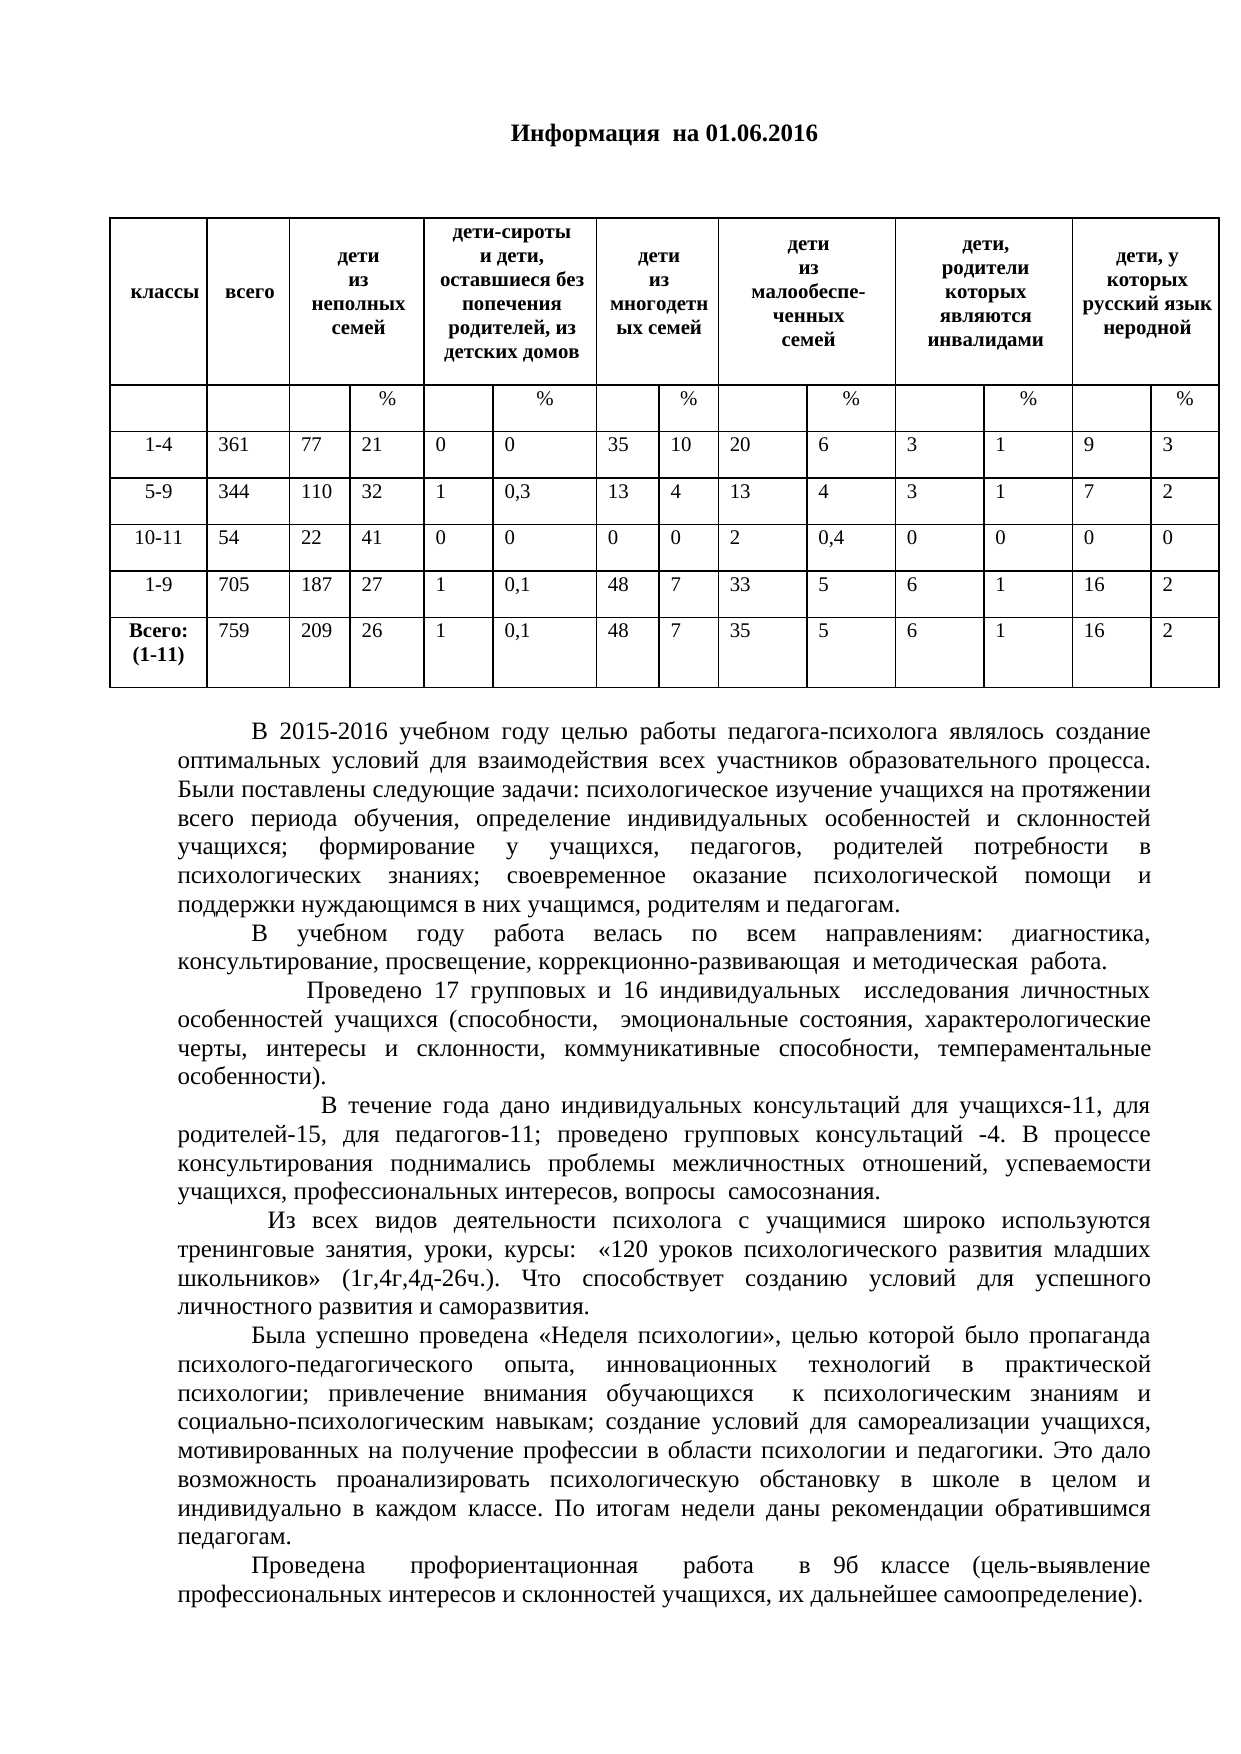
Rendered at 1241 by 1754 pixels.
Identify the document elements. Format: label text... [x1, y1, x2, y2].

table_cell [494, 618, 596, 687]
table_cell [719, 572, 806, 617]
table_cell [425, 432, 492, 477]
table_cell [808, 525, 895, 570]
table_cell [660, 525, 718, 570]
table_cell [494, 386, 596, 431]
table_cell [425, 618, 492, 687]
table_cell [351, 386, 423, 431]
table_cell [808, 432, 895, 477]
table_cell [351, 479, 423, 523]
text В учебном году работа велась по всем направлениям: диагностика, консультирование, просвещение, коррекционно-развивающая и методическая работа. [177, 918, 1152, 975]
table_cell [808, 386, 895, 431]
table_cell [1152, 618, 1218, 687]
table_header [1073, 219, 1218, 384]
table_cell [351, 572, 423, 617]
text Проведена профориентационная работа в 9б классе (цель-выявление профессиональных интересов и склонностей учащихся, их дальнейшее самоопределение). [177, 1550, 1152, 1608]
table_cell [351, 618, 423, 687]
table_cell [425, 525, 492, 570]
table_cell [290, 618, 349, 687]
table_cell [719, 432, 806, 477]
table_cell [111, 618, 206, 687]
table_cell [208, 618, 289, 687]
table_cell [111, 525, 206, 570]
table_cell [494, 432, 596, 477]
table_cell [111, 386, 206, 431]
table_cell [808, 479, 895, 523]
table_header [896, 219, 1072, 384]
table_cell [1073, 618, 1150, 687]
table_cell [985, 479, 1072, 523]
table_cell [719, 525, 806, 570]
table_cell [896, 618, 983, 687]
text В течение года дано индивидуальных консультаций для учащихся-11, для родителей-15, для педагогов-11; проведено групповых консультаций -4. В процессе консультирования поднимались проблемы межличностных отношений, успеваемости учащихся, профессиональных интересов, вопросы самосознания. [177, 1090, 1152, 1205]
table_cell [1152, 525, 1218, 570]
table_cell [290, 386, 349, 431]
text Информация на 01.06.2016 [177, 118, 1152, 147]
text В 2015-2016 учебном году целью работы педагога-психолога являлось создание оптимальных условий для взаимодействия всех участников образовательного процесса. Были поставлены следующие задачи: психологическое изучение учащихся на протяжении всего периода обучения, определение индивидуальных особенностей и склонностей учащихся; формирование у учащихся, педагогов, родителей потребности в психологических знаниях; своевременное оказание психологической помощи и поддержки нуждающимся в них учащимся, родителям и педагогам. [177, 716, 1152, 918]
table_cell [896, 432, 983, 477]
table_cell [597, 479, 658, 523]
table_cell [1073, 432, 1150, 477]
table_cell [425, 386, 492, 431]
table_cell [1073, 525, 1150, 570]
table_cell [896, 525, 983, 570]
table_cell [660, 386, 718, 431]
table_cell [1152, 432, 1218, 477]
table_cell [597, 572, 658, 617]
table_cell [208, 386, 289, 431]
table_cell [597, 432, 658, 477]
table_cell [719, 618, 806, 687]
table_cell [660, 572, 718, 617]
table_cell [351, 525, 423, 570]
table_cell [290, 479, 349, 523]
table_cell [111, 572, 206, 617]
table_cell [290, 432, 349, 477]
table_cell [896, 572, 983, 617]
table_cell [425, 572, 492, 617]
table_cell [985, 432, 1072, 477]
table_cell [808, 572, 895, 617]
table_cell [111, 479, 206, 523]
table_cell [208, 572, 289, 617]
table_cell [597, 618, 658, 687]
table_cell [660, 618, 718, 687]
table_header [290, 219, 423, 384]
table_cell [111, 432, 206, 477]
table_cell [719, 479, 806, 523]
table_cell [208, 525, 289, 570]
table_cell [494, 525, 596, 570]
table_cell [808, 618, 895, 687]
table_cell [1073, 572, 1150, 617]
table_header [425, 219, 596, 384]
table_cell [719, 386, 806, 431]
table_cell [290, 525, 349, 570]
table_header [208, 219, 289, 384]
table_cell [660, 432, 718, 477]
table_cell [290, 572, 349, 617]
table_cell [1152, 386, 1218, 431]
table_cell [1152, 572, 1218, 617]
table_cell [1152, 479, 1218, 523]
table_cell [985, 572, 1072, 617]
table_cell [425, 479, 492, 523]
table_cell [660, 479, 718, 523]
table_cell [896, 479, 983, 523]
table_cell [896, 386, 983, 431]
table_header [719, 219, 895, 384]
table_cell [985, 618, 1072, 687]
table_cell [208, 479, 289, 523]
text Проведено 17 групповых и 16 индивидуальных исследования личностных особенностей учащихся (способности, эмоциональные состояния, характерологические черты, интересы и склонности, коммуникативные способности, темпераментальные особенности). [177, 975, 1152, 1090]
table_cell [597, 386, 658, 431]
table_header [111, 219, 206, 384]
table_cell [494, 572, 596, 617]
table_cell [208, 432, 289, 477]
text Была успешно проведена «Неделя психологии», целью которой было пропаганда психолого-педагогического опыта, инновационных технологий в практической психологии; привлечение внимания обучающихся к психологическим знаниям и социально-психологическим навыкам; создание условий для самореализации учащихся, мотивированных на получение профессии в области психологии и педагогики. Это дало возможность проанализировать психологическую обстановку в школе в целом и индивидуально в каждом классе. По итогам недели даны рекомендации обратившимся педагогам. [177, 1320, 1152, 1550]
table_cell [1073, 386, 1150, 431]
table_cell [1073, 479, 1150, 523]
text Из всех видов деятельности психолога с учащимися широко используются тренинговые занятия, уроки, курсы: «120 уроков психологического развития младших школьников» (1г,4г,4д-26ч.). Что способствует созданию условий для успешного личностного развития и саморазвития. [177, 1205, 1152, 1320]
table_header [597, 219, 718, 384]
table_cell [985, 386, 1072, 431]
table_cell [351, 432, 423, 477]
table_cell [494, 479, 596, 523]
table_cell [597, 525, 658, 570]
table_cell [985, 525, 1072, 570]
